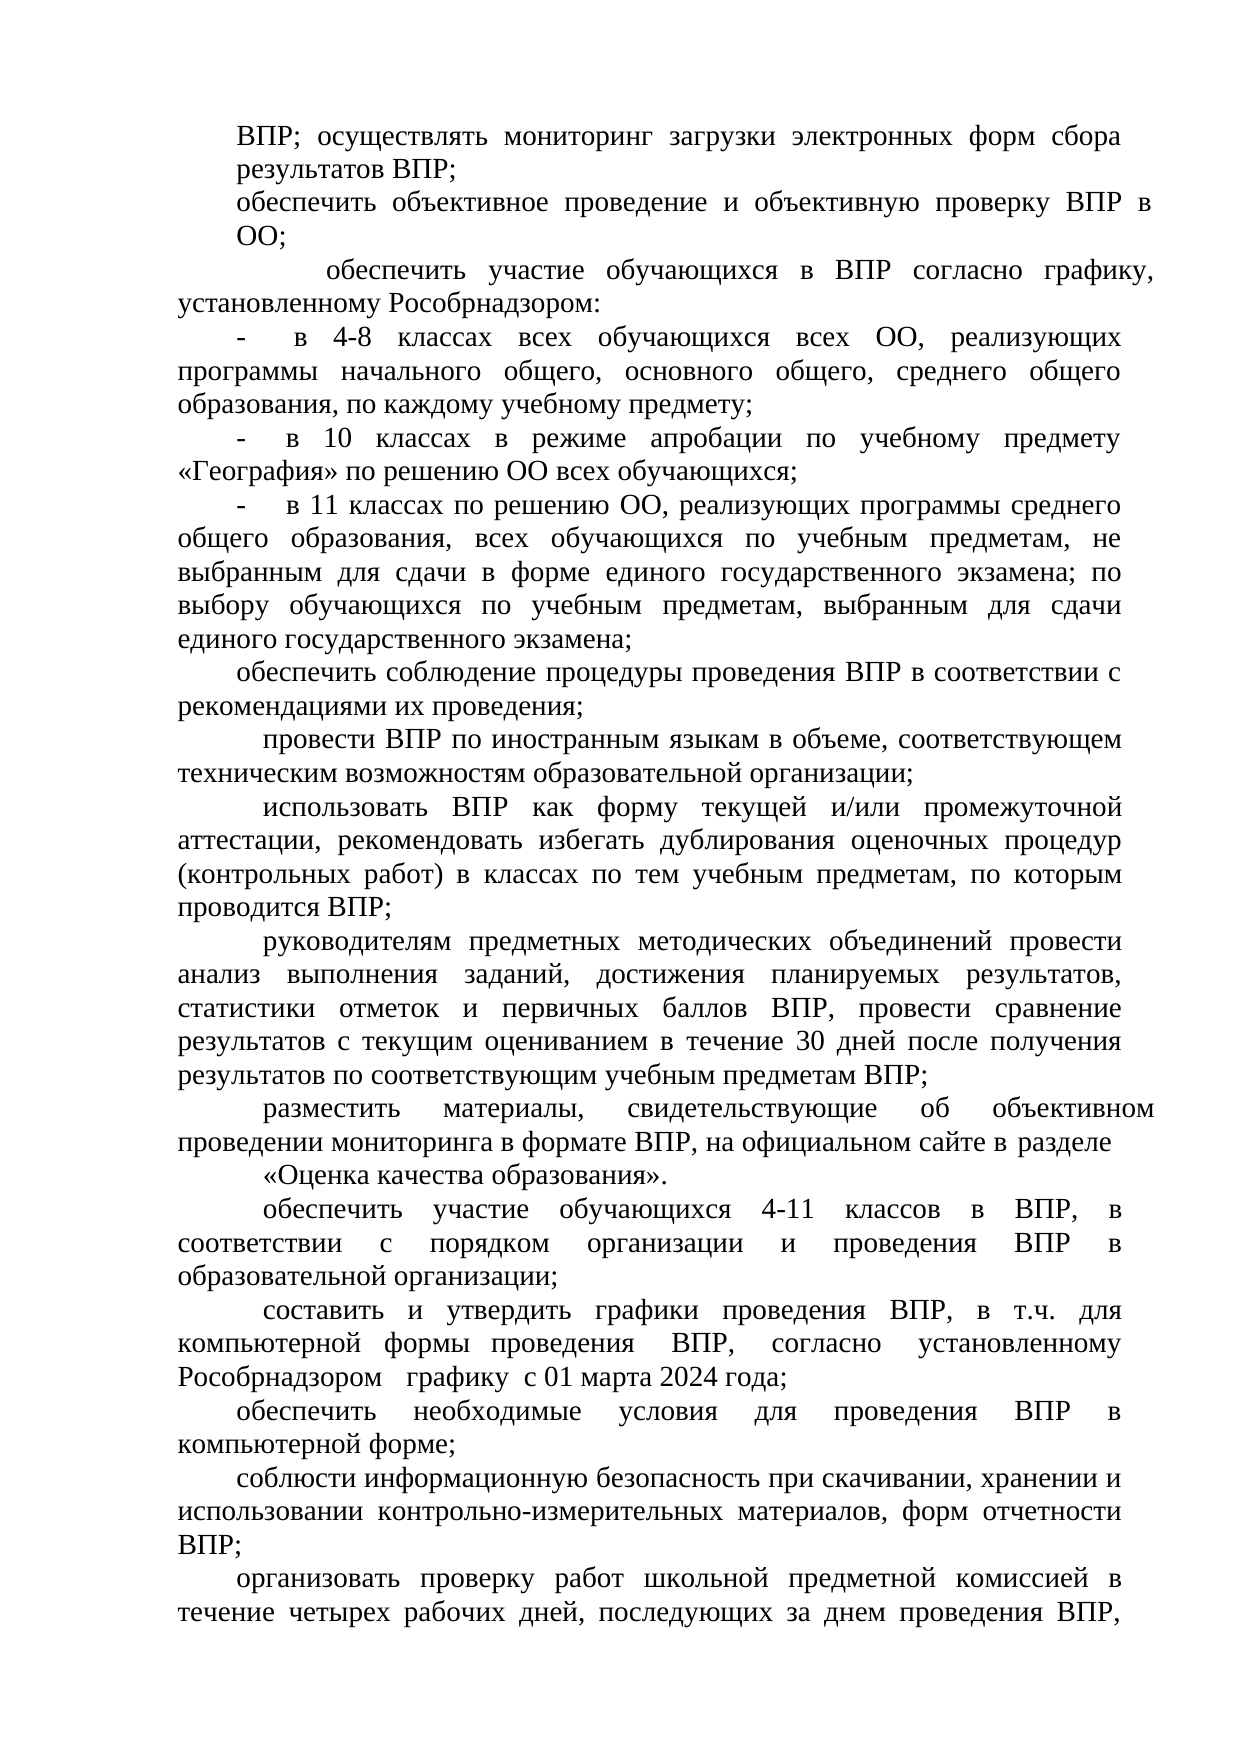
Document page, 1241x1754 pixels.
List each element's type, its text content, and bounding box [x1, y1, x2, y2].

text обеспечить участие обучающихся в ВПР согласно графику, установленному Рособрнадзором: [177, 252, 1154, 319]
text «Оценка качества образования». [177, 1158, 1152, 1191]
text обеспечить участие обучающихся 4-11 классов в ВПР, в соответствии с порядком организации и проведения ВПР в образовательной организации; [177, 1191, 1122, 1292]
list в 4-8 классах всех обучающихся всех ОО, реализующих программы начального общего, основного общего, среднего общего образования, по каждому учебному предмету; [177, 319, 1121, 420]
text использовать ВПР как форму текущей и/или промежуточной аттестации, рекомендовать избегать дублирования оценочных процедур (контрольных работ) в классах по тем учебным предметам, по которым проводится ВПР; [177, 789, 1122, 923]
text составить и утвердить графики проведения ВПР, в т.ч. для компьютерной формы проведения ВПР, согласно установленному Рособрнадзором графику с 01 марта 2024 года; [177, 1292, 1122, 1392]
text обеспечить соблюдение процедуры проведения ВПР в соответствии с рекомендациями их проведения; [177, 654, 1121, 722]
text руководителям предметных методических объединений провести анализ выполнения заданий, достижения планируемых результатов, статистики отметок и первичных баллов ВПР, провести сравнение результатов с текущим оцениванием в течение 30 дней после получения результатов по соответствующим учебным предметам ВПР; [177, 923, 1122, 1091]
list в 10 классах в режиме апробации по учебному предмету «География» по решению ОО всех обучающихся; [177, 420, 1121, 487]
text провести ВПР по иностранным языкам в объеме, соответствующем техническим возможностям образовательной организации; [177, 722, 1122, 789]
text обеспечить необходимые условия для проведения ВПР в компьютерной форме; [177, 1393, 1121, 1460]
text разместить материалы, свидетельствующие об объективном проведении мониторинга в формате ВПР, на официальном сайте в разделе [177, 1091, 1154, 1158]
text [177, 1560, 1122, 1627]
list в 11 классах по решению ОО, реализующих программы среднего общего образования, всех обучающихся по учебным предметам, не выбранным для сдачи в форме единого государственного экзамена; по выбору обучающихся по учебным предметам, выбранным для сдачи единого государственного экзамена; [177, 487, 1122, 654]
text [236, 118, 1121, 185]
text соблюсти информационную безопасность при скачивании, хранении и использовании контрольно-измерительных материалов, форм отчетности ВПР; [177, 1460, 1121, 1560]
text обеспечить объективное проведение и объективную проверку ВПР в ОО; [236, 185, 1152, 252]
